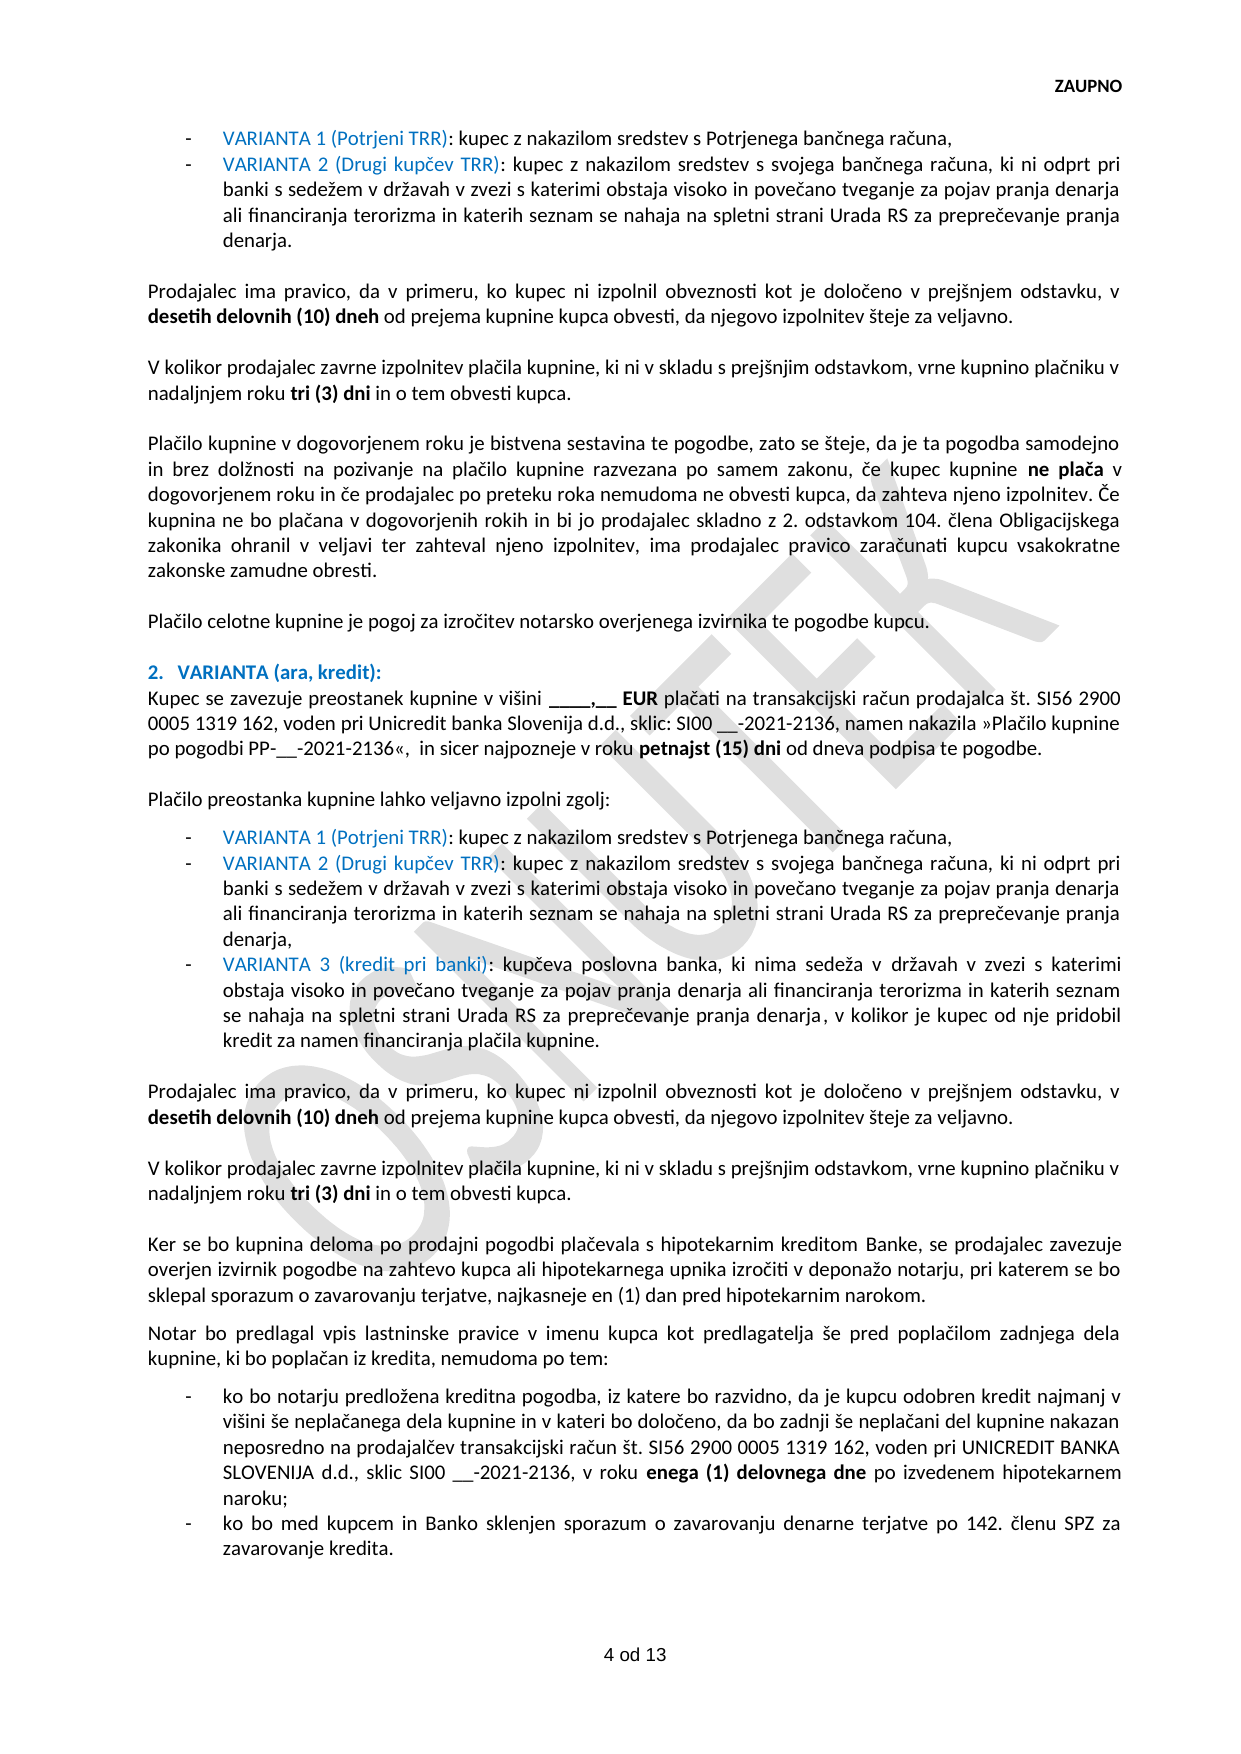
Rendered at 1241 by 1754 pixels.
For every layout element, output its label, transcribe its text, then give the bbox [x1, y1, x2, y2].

text Plačilo kupnine v dogovorjenem roku je bistvena sestavina te pogodbe, zato se šteje, da je ta pogodba samodejno in brez dolžnosti na pozivanje na plačilo kupnine razvezana po samem zakonu, če kupec kupnine ne plača v dogovorjenem roku in če prodajalec po preteku roka nemudoma ne obvesti kupca, da zahteva njeno izpolnitev. Če kupnina ne bo plačana v dogovorjenih rokih in bi jo prodajalec skladno z 2. odstavkom 104. člena Obligacijskega zakonika ohranil v veljavi ter zahteval njeno izpolnitev, ima prodajalec pravico zaračunati kupcu vsakokratne zakonske zamudne obresti. [148, 431, 1122, 583]
list VARIANTA 2 (Drugi kupčev TRR): kupec z nakazilom sredstev s svojega bančnega računa, ki ni odprt pri banki s sedežem v državah v zvezi s katerimi obstaja visoko in povečano tveganje za pojav pranja denarja ali financiranja terorizma in katerih seznam se nahaja na spletni strani Urada RS za preprečevanje pranja denarja. [185, 151, 1122, 253]
text Ker se bo kupnina deloma po prodajni pogodbi plačevala s hipotekarnim kreditom Banke, se prodajalec zavezuje overjen izvirnik pogodbe na zahtevo kupca ali hipotekarnega upnika izročiti v deponažo notarju, pri katerem se bo sklepal sporazum o zavarovanju terjatve, najkasneje en (1) dan pred hipotekarnim narokom. [148, 1231, 1122, 1307]
text V kolikor prodajalec zavrne izpolnitev plačila kupnine, ki ni v skladu s prejšnjim odstavkom, vrne kupnino plačniku v nadaljnjem roku tri (3) dni in o tem obvesti kupca. [148, 354, 1122, 405]
list VARIANTA 3 (kredit pri banki): kupčeva poslovna banka, ki nima sedeža v državah v zvezi s katerimi obstaja visoko in povečano tveganje za pojav pranja denarja ali financiranja terorizma in katerih seznam se nahaja na spletni strani Urada RS za preprečevanje pranja denarja, v kolikor je kupec od nje pridobil kredit za namen financiranja plačila kupnine. [185, 951, 1122, 1053]
text V kolikor prodajalec zavrne izpolnitev plačila kupnine, ki ni v skladu s prejšnjim odstavkom, vrne kupnino plačniku v nadaljnjem roku tri (3) dni in o tem obvesti kupca. [148, 1155, 1122, 1206]
text Plačilo celotne kupnine je pogoj za izročitev notarsko overjenega izvirnika te pogodbe kupcu. [148, 608, 1122, 634]
list ko bo med kupcem in Banko sklenjen sporazum o zavarovanju denarne terjatve po 142. členu SPZ za zavarovanje kredita. [185, 1510, 1122, 1561]
list ko bo notarju predložena kreditna pogodba, iz katere bo razvidno, da je kupcu odobren kredit najmanj v višini še neplačanega dela kupnine in v kateri bo določeno, da bo zadnji še neplačani del kupnine nakazan neposredno na prodajalčev transakcijski račun št. SI56 2900 0005 1319 162, voden pri UNICREDIT BANKA SLOVENIJA d.d., sklic SI00 __-2021-2136, v roku enega (1) delovnega dne po izvedenem hipotekarnem naroku; [185, 1383, 1122, 1510]
list VARIANTA 1 (Potrjeni TRR): kupec z nakazilom sredstev s Potrjenega bančnega računa, [185, 126, 1122, 151]
text Prodajalec ima pravico, da v primeru, ko kupec ni izpolnil obveznosti kot je določeno v prejšnjem odstavku, v desetih delovnih (10) dneh od prejema kupnine kupca obvesti, da njegovo izpolnitev šteje za veljavno. [148, 1078, 1122, 1129]
text Prodajalec ima pravico, da v primeru, ko kupec ni izpolnil obveznosti kot je določeno v prejšnjem odstavku, v desetih delovnih (10) dneh od prejema kupnine kupca obvesti, da njegovo izpolnitev šteje za veljavno. [148, 278, 1122, 329]
list VARIANTA (ara, kredit): [148, 659, 1122, 685]
list VARIANTA 2 (Drugi kupčev TRR): kupec z nakazilom sredstev s svojega bančnega računa, ki ni odprt pri banki s sedežem v državah v zvezi s katerimi obstaja visoko in povečano tveganje za pojav pranja denarja ali financiranja terorizma in katerih seznam se nahaja na spletni strani Urada RS za preprečevanje pranja denarja, [185, 850, 1122, 951]
list VARIANTA 1 (Potrjeni TRR): kupec z nakazilom sredstev s Potrjenega bančnega računa, [185, 824, 1122, 850]
text Notar bo predlagal vpis lastninske pravice v imenu kupca kot predlagatelja še pred poplačilom zadnjega dela kupnine, ki bo poplačan iz kredita, nemudoma po tem: [148, 1320, 1122, 1371]
text Kupec se zavezuje preostanek kupnine v višini ____,__ EUR plačati na transakcijski račun prodajalca št. SI56 2900 0005 1319 162, voden pri Unicredit banka Slovenija d.d., sklic: SI00 __-2021-2136, namen nakazila »Plačilo kupnine po pogodbi PP-__-2021-2136«, in sicer najpozneje v roku petnajst (15) dni od dneva podpisa te pogodbe. [148, 685, 1122, 761]
text Plačilo preostanka kupnine lahko veljavno izpolni zgolj: [148, 786, 1122, 812]
